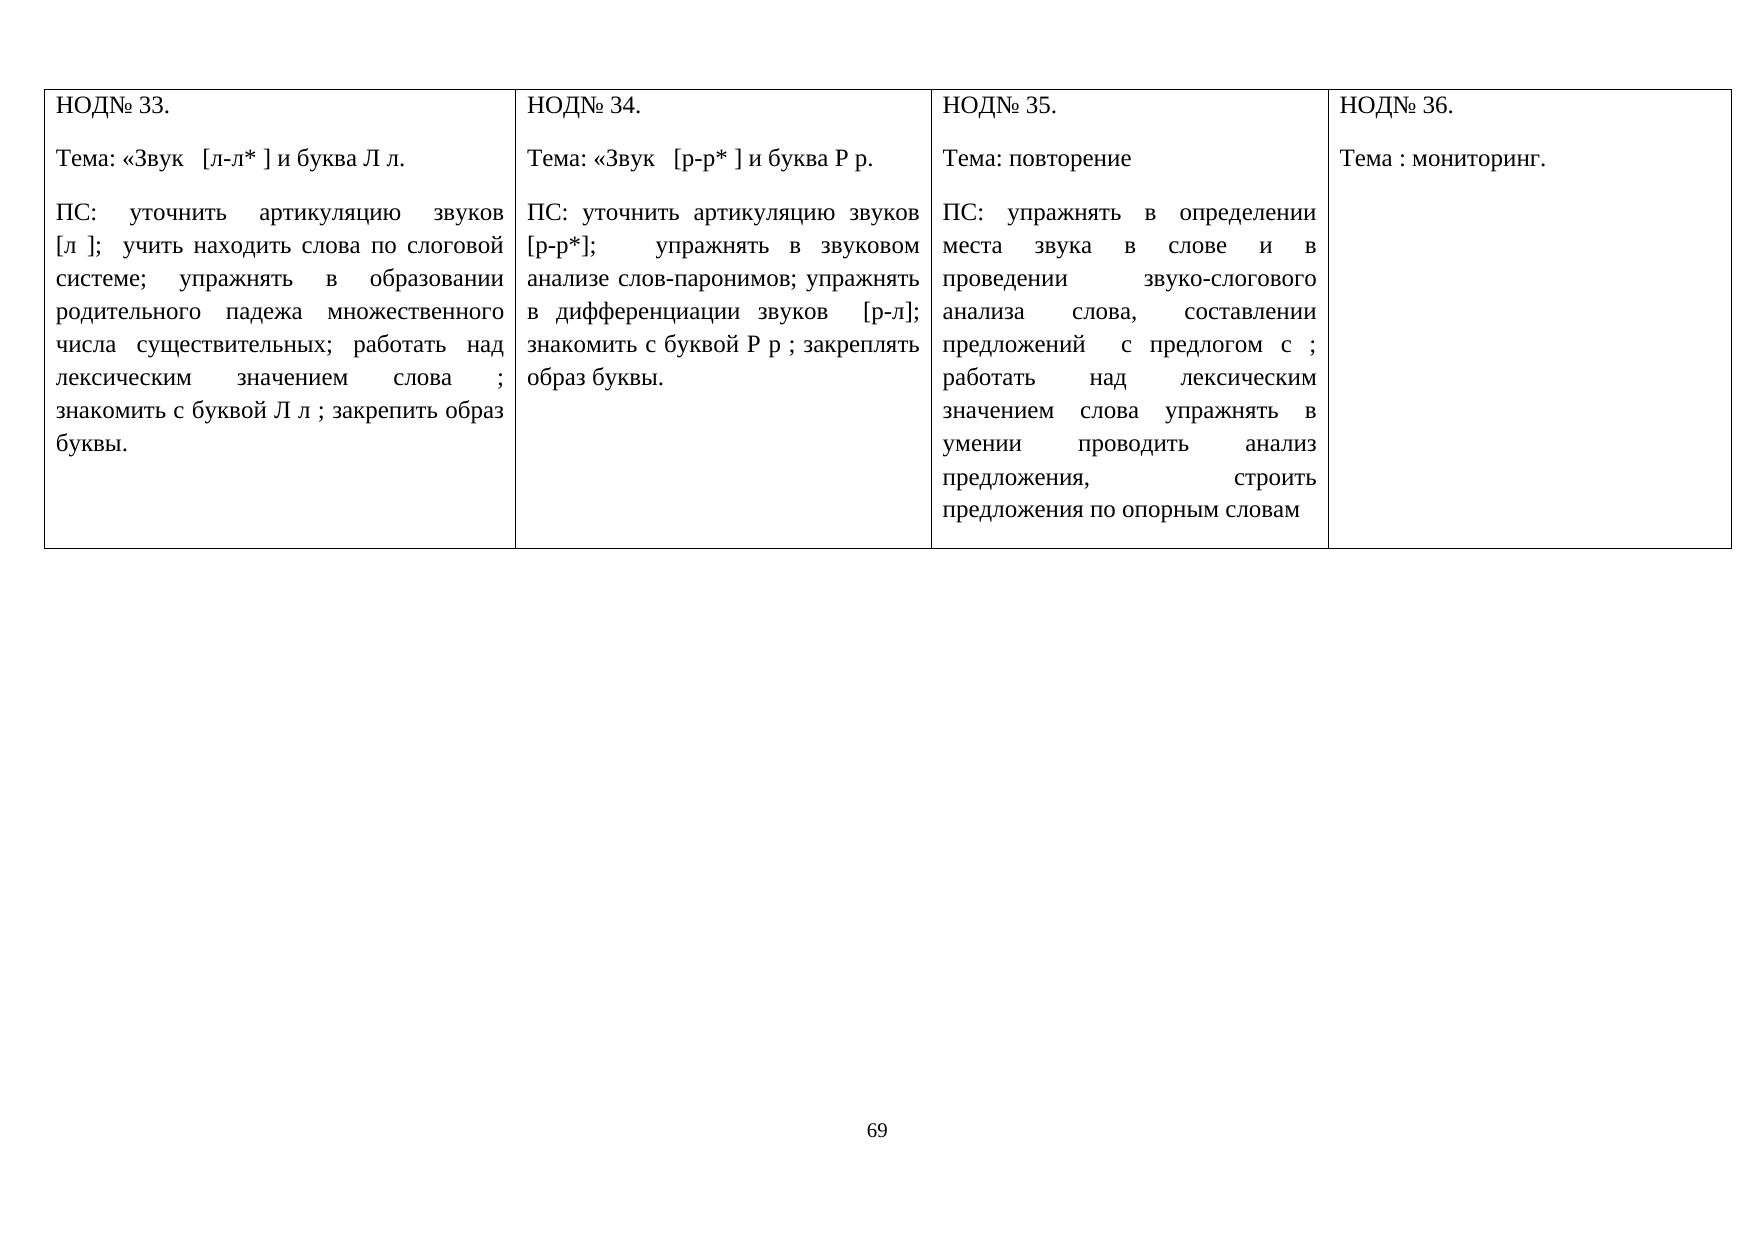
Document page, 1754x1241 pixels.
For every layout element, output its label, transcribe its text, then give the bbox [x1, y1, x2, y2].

table_cell НОД№ 35. Тема: повторение ПС: упражнять в определении места звука в слове и в проведении звуко-слогового анализа слова, составлении предложений с предлогом с ; работать над лексическим значением слова упражнять в умении проводить анализ предложения, строить предложения по опорным словам [932, 90, 1328, 548]
table_cell НОД№ 33. Тема: «Звук [л-л* ] и буква Л л. ПС: уточнить артикуляцию звуков [л ]; учить находить слова по слоговой системе; упражнять в образовании родительного падежа множественного числа существительных; работать над лексическим значением слова ; знакомить с буквой Л л ; закрепить образ буквы. [45, 90, 515, 548]
table_cell НОД№ 34. Тема: «Звук [р-р* ] и буква Р р. ПС: уточнить артикуляцию звуков [р-р*]; упражнять в звуковом анализе слов-паронимов; упражнять в дифференциации звуков [р-л]; знакомить с буквой Р р ; закреплять образ буквы. [516, 90, 931, 548]
table_cell НОД№ 36. Тема : мониторинг. [1329, 90, 1731, 548]
